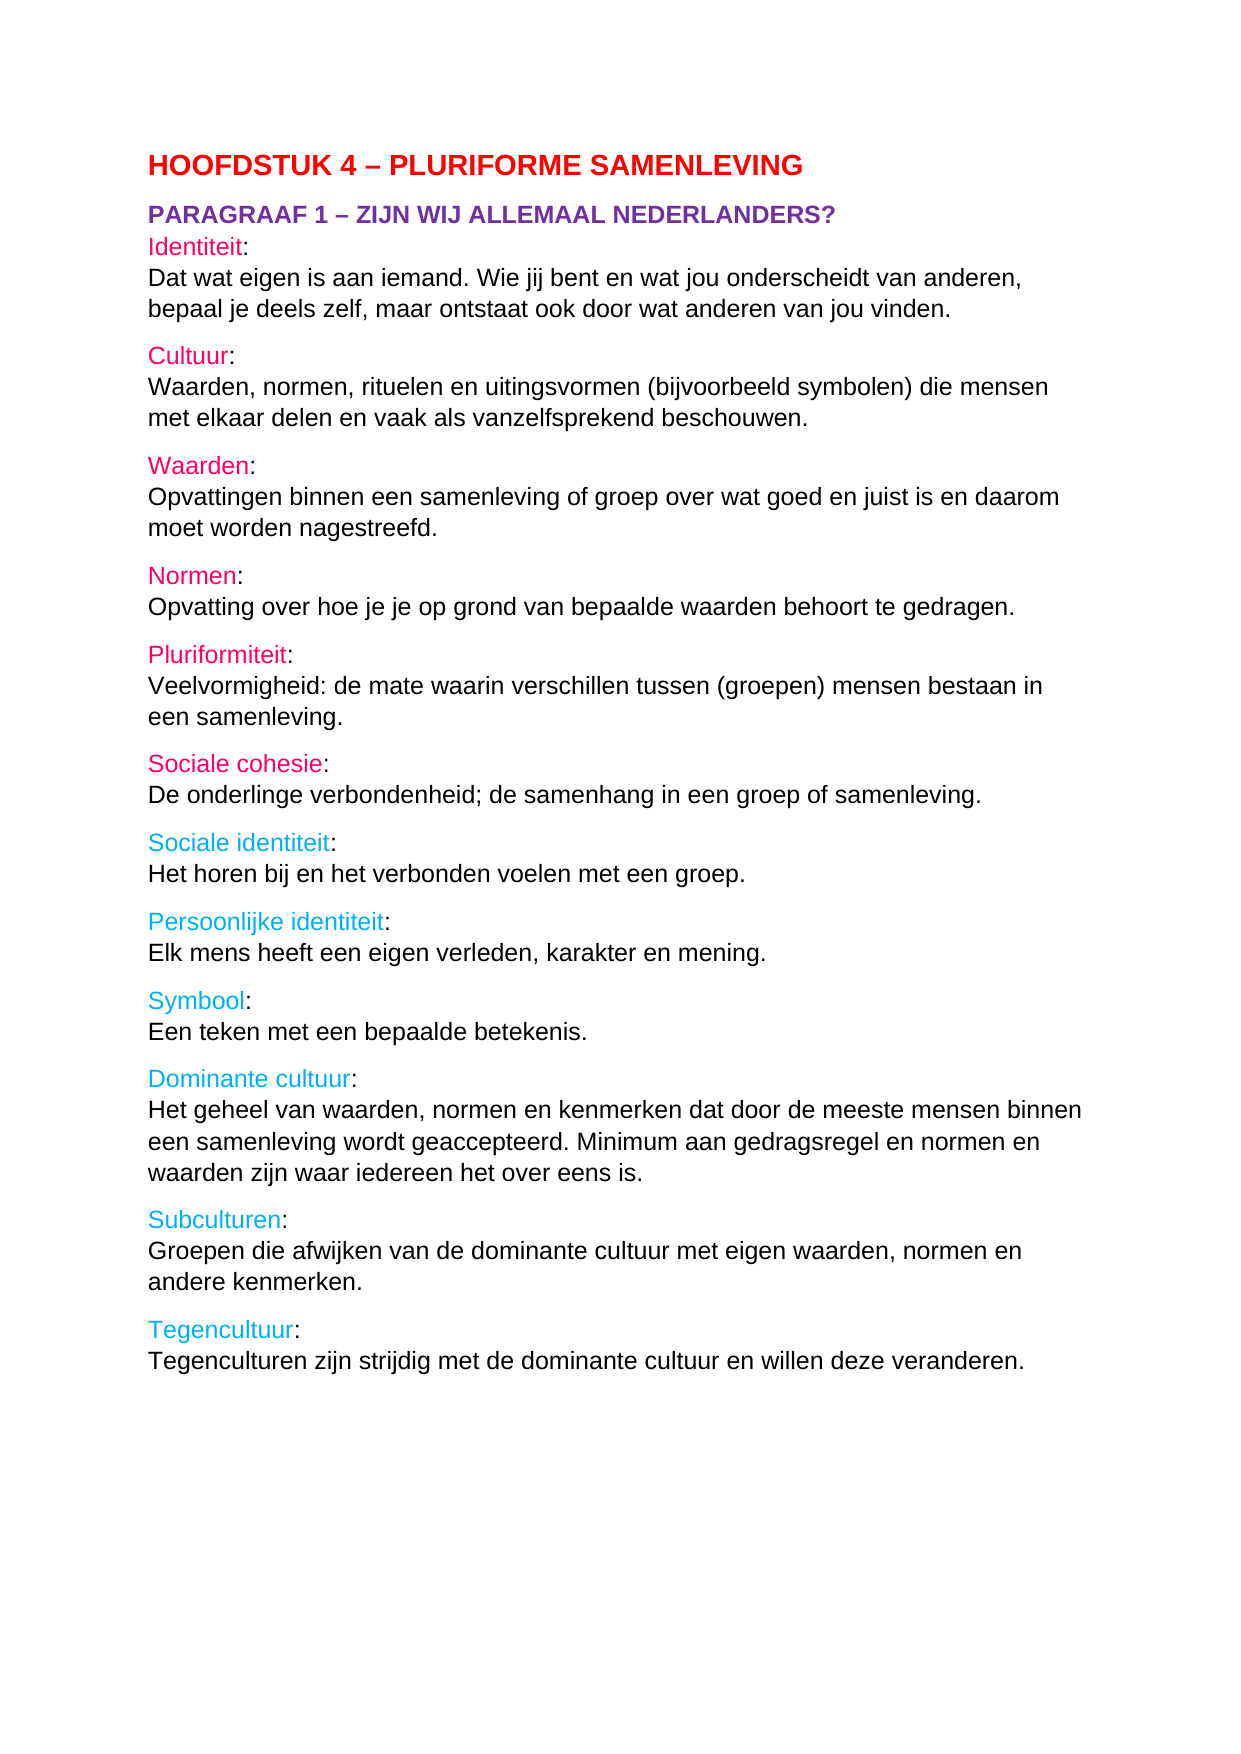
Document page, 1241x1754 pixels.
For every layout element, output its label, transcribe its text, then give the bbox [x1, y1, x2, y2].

text HOOFDSTUK 4 – PLURIFORME SAMENLEVING [148, 148, 1093, 181]
text Sociale identiteit: Het horen bij en het verbonden voelen met een groep. [148, 828, 1093, 888]
text PARAGRAAF 1 – ZIJN WIJ ALLEMAAL NEDERLANDERS? Identiteit: Dat wat eigen is aan iemand. Wie jij bent en wat jou onderscheidt van anderen, bepaal je deels zelf, maar ontstaat ook door wat anderen van jou vinden. [148, 200, 1093, 322]
text Cultuur: Waarden, normen, rituelen en uitingsvormen (bijvoorbeeld symbolen) die mensen met elkaar delen en vaak als vanzelfsprekend beschouwen. [148, 341, 1093, 432]
text Waarden: Opvattingen binnen een samenleving of groep over wat goed en juist is en daarom moet worden nagestreefd. [148, 451, 1093, 542]
text Sociale cohesie: De onderlinge verbondenheid; de samenhang in een groep of samenleving. [148, 749, 1093, 809]
text Dominante cultuur: Het geheel van waarden, normen en kenmerken dat door de meeste mensen binnen een samenleving wordt geaccepteerd. Minimum aan gedragsregel en normen en waarden zijn waar iedereen het over eens is. [148, 1064, 1093, 1186]
text Symbool: Een teken met een bepaalde betekenis. [148, 986, 1093, 1045]
text Normen: Opvatting over hoe je je op grond van bepaalde waarden behoort te gedragen. [148, 561, 1093, 621]
text Subculturen: Groepen die afwijken van de dominante cultuur met eigen waarden, normen en andere kenmerken. [148, 1205, 1093, 1296]
text Pluriformiteit: Veelvormigheid: de mate waarin verschillen tussen (groepen) mensen bestaan in een samenleving. [148, 639, 1093, 730]
text Tegencultuur: Tegenculturen zijn strijdig met de dominante cultuur en willen deze veranderen. [148, 1315, 1093, 1375]
text Persoonlijke identiteit: Elk mens heeft een eigen verleden, karakter en mening. [148, 907, 1093, 967]
